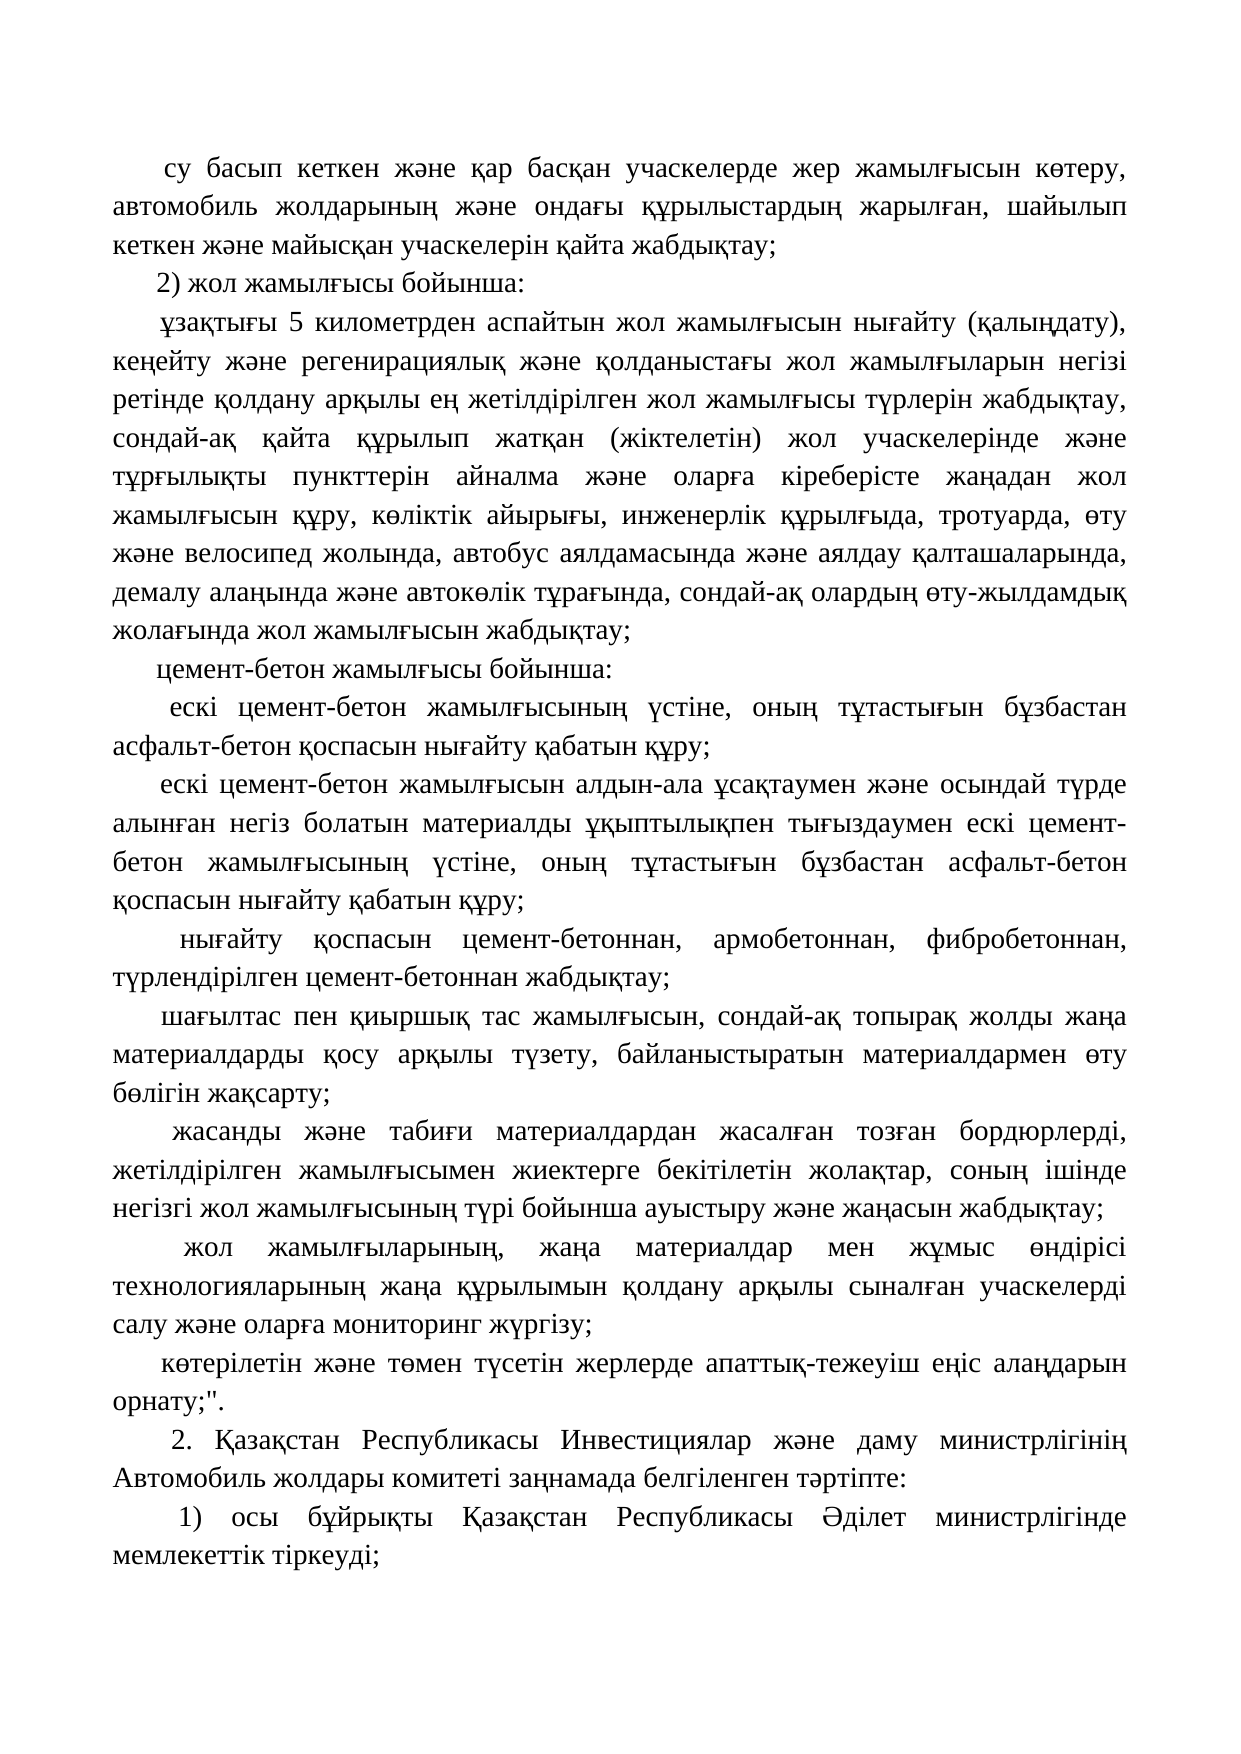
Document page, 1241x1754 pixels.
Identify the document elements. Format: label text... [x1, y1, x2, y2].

text нығайту қоспасын цемент-бетоннан, армобетоннан, фибробетоннан, түрлендірілген цемент-бетоннан жабдықтау; [112, 921, 1128, 993]
text цемент-бетон жамылғысы бойынша: [112, 651, 1128, 684]
text жол жамылғыларының, жаңа материалдар мен жұмыс өндірісі технологияларының жаңа құрылымын қолдану арқылы сыналған учаскелерді салу және оларға мониторинг жүргізу; [112, 1229, 1128, 1340]
text шағылтас пен қиыршық тас жамылғысын, сондай-ақ топырақ жолды жаңа материалдарды қосу арқылы түзету, байланыстыратын материалдармен өту бөлігін жақсарту; [112, 998, 1128, 1108]
text 2. Қазақстан Республикасы Инвестициялар және даму министрлігінің Автомобиль жолдары комитеті заңнамада белгіленген тәртіпте: [112, 1422, 1128, 1494]
text ескі цемент-бетон жамылғысының үстіне, оның тұтастығын бұзбастан асфальт-бетон қоспасын нығайту қабатын құру; [112, 689, 1128, 762]
text ұзақтығы 5 километрден аспайтын жол жамылғысын нығайту (қалыңдату), кеңейту және регенирациялық және қолданыстағы жол жамылғыларын негізі ретінде қолдану арқылы ең жетілдірілген жол жамылғысы түрлерін жабдықтау, сондай-ақ қайта құрылып жатқан (жіктелетін) жол учаскелерінде және тұрғылықты пункттерін айналма және оларға кіреберісте жаңадан жол жамылғысын құру, көліктік айырығы, инженерлік құрылғыда, тротуарда, өту және велосипед жолында, автобус аялдамасында және аялдау қалташаларында, демалу алаңында және автокөлік тұрағында, сондай-ақ олардың өту-жылдамдық жолағында жол жамылғысын жабдықтау; [112, 304, 1128, 646]
text су басып кеткен және қар басқан учаскелерде жер жамылғысын көтеру, автомобиль жолдарының және ондағы құрылыстардың жарылған, шайылып кеткен және майысқан учаскелерін қайта жабдықтау; [112, 150, 1128, 261]
text жасанды және табиғи материалдардан жасалған тозған бордюрлерді, жетілдірілген жамылғысымен жиектерге бекітілетін жолақтар, соның ішінде негізгі жол жамылғысының түрі бойынша ауыстыру және жаңасын жабдықтау; [112, 1113, 1128, 1224]
text 2) жол жамылғысы бойынша: [112, 266, 1128, 299]
text 1) осы бұйрықты Қазақстан Республикасы Әділет министрлігінде мемлекеттік тіркеуді; [112, 1499, 1128, 1571]
text көтерілетін және төмен түсетін жерлерде апаттық-тежеуіш еңіс алаңдарын орнату;". [112, 1345, 1128, 1417]
text ескі цемент-бетон жамылғысын алдын-ала ұсақтаумен және осындай түрде алынған негіз болатын материалды ұқыптылықпен тығыздаумен ескі цемент-бетон жамылғысының үстіне, оның тұтастығын бұзбастан асфальт-бетон қоспасын нығайту қабатын құру; [112, 767, 1128, 916]
